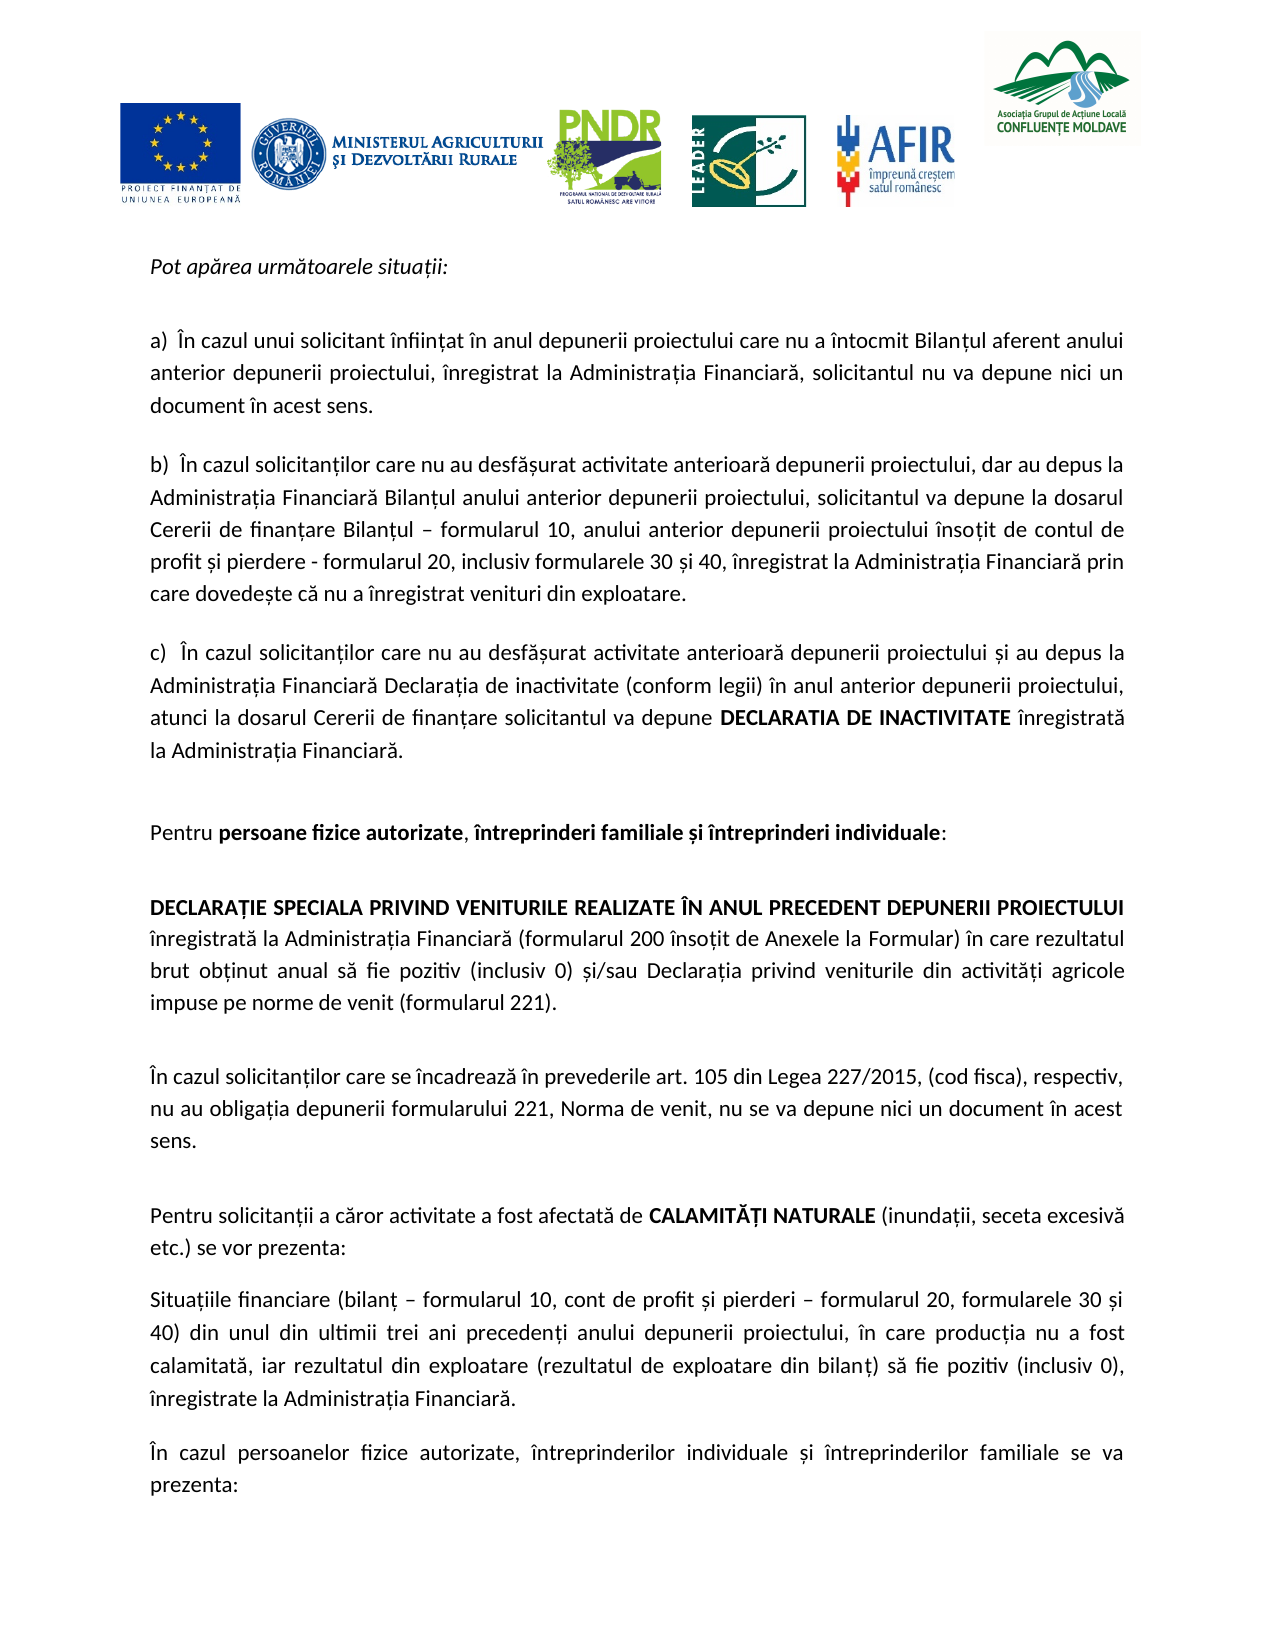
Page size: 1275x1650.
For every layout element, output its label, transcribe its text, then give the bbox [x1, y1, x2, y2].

text Pot apărea următoarele situaţii: [150, 252, 1125, 281]
text Situaţiile financiare (bilanţ – formularul 10, cont de profit și pierderi – formularul 20, formularele 30 și 40) din unul din ultimii trei ani precedenţi anului depunerii proiectului, în care producţia nu a fost calamitată, iar rezultatul din exploatare (rezultatul de exploatare din bilanţ) să fie pozitiv (inclusiv 0), înregistrate la Administraţia Financiară. [150, 1285, 1125, 1412]
picture [120, 103, 662, 207]
picture [692, 115, 807, 207]
list În cazul solicitanţilor care nu au desfăşurat activitate anterioară depunerii proiectului şi au depus la Administraţia Financiară Declaraţia de inactivitate (conform legii) în anul anterior depunerii proiectului, atunci la dosarul Cererii de finanţare solicitantul va depune DECLARATIA DE INACTIVITATE înregistrată la Administraţia Financiară. [150, 638, 1125, 764]
text În cazul solicitanţilor care se încadrează în prevederile art. 105 din Legea 227/2015, (cod fisca), respectiv, nu au obligaţia depunerii formularului 221, Norma de venit, nu se va depune nici un document în acest sens. [150, 1062, 1125, 1155]
text DECLARAŢIE SPECIALA PRIVIND VENITURILE REALIZATE ÎN ANUL PRECEDENT DEPUNERII PROIECTULUI înregistrată la Administraţia Financiară (formularul 200 însoţit de Anexele la Formular) în care rezultatul brut obţinut anual să fie pozitiv (inclusiv 0) și/sau Declaraţia privind veniturile din activităţi agricole impuse pe norme de venit (formularul 221). [150, 893, 1125, 1016]
list În cazul solicitanţilor care nu au desfăşurat activitate anterioară depunerii proiectului, dar au depus la Administraţia Financiară Bilanţul anului anterior depunerii proiectului, solicitantul va depune la dosarul Cererii de finanţare Bilanţul – formularul 10, anului anterior depunerii proiectului însoţit de contul de profit și pierdere - formularul 20, inclusiv formularele 30 şi 40, înregistrat la Administraţia Financiară prin care dovedeşte că nu a înregistrat venituri din exploatare. [150, 451, 1125, 607]
text Pentru persoane fizice autorizate, întreprinderi familiale și întreprinderi individuale: [150, 818, 1125, 847]
picture [984, 31, 1141, 146]
list În cazul unui solicitant înfiinţat în anul depunerii proiectului care nu a întocmit Bilanţul aferent anului anterior depunerii proiectului, înregistrat la Administraţia Financiară, solicitantul nu va depune nici un document în acest sens. [150, 326, 1125, 419]
text În cazul persoanelor fizice autorizate, întreprinderilor individuale și întreprinderilor familiale se va prezenta: [150, 1438, 1125, 1498]
text Pentru solicitanţii a căror activitate a fost afectată de CALAMITĂŢI NATURALE (inundaţii, seceta excesivă etc.) se vor prezenta: [150, 1201, 1125, 1261]
picture [837, 115, 955, 207]
